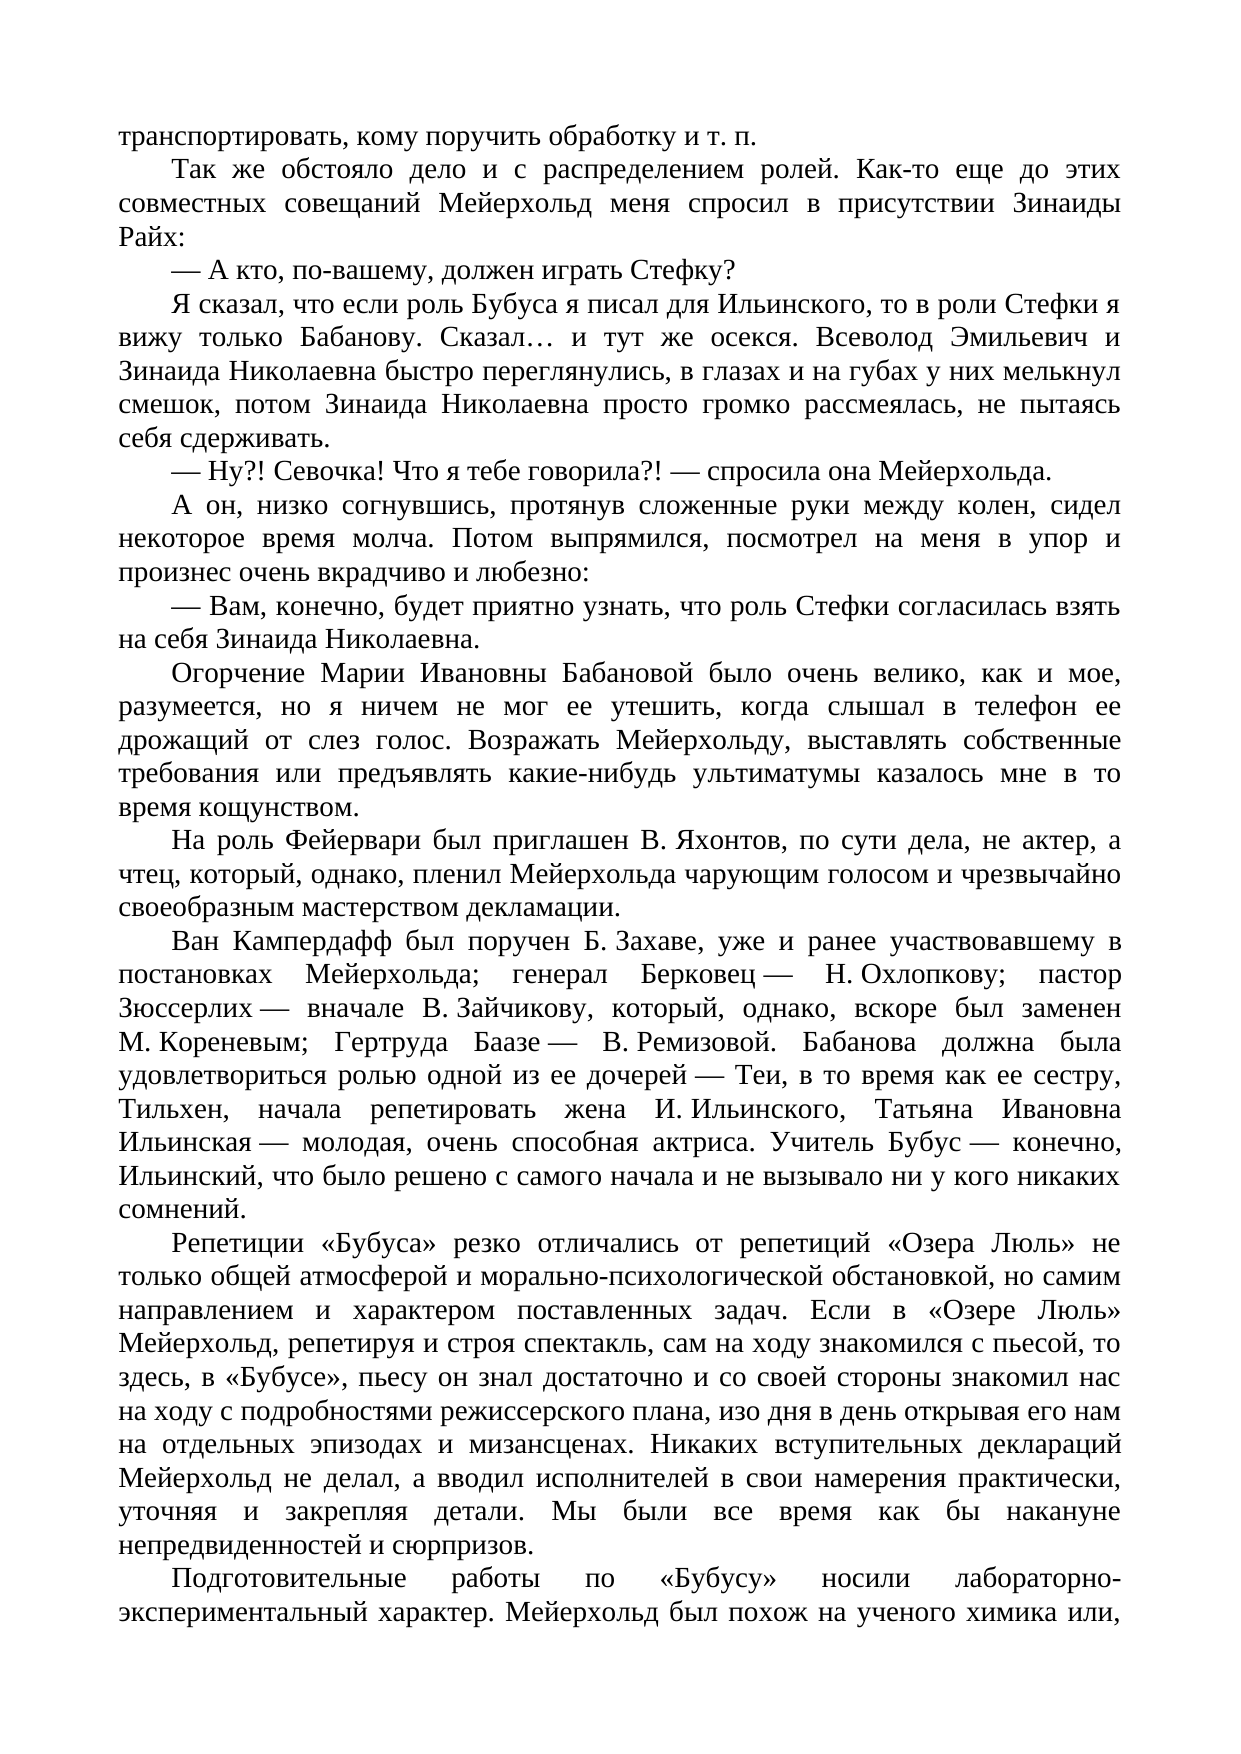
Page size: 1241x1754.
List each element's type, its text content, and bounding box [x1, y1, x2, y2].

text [118, 118, 1122, 152]
text — Ну?! Севочка! Что я тебе говорила?! — спросила она Мейерхольда. [118, 453, 1122, 487]
text Огорчение Марии Ивановны Бабановой было очень велико, как и мое, разумеется, но я ничем не мог ее утешить, когда слышал в телефон ее дрожащий от слез голос. Возражать Мейерхольду, выставлять собственные требования или предъявлять какие-нибудь ультиматумы казалось мне в то время кощунством. [118, 655, 1122, 822]
text Так же обстояло дело и с распределением ролей. Как-то еще до этих совместных совещаний Мейерхольд меня спросил в присутствии Зинаиды Райх: [118, 152, 1122, 252]
text — А кто, по-вашему, должен играть Стефку? [118, 252, 1122, 286]
text На роль Фейервари был приглашен В. Яхонтов, по сути дела, не актер, а чтец, который, однако, пленил Мейерхольда чарующим голосом и чрезвычайно своеобразным мастерством декламации. [118, 822, 1122, 923]
text Репетиции «Бубуса» резко отличались от репетиций «Озера Люль» не только общей атмосферой и морально-психологической обстановкой, но самим направлением и характером поставленных задач. Если в «Озере Люль» Мейерхольд, репетируя и строя спектакль, сам на ходу знакомился с пьесой, то здесь, в «Бубусе», пьесу он знал достаточно и со своей стороны знакомил нас на ходу с подробностями режиссерского плана, изо дня в день открывая его нам на отдельных эпизодах и мизансценах. Никаких {201} вступительных деклараций Мейерхольд не делал, а вводил исполнителей в свои намерения практически, уточняя и закрепляя детали. Мы были все время как бы накануне непредвиденностей и сюрпризов. [118, 1225, 1122, 1560]
text Ван Кампердафф был поручен Б. Захаве, уже и ранее участвовавшему в постановках Мейерхольда; генерал Берковец — Н. Охлопкову; пастор Зюссерлих — вначале В. Зайчикову, который, однако, вскоре был заменен М. Кореневым; Гертруда Баазе — В. Ремизовой. Бабанова должна была удовлетвориться ролью одной из ее дочерей — Теи, в то время как ее сестру, Тильхен, начала репетировать жена И. Ильинского, Татьяна Ивановна Ильинская — молодая, очень способная актриса. Учитель Бубус — конечно, Ильинский, что было решено с самого начала и не вызывало ни у кого никаких сомнений. [118, 923, 1122, 1225]
text — Вам, конечно, будет приятно узнать, что роль Стефки согласилась взять на себя Зинаида Николаевна. [118, 588, 1122, 655]
text Я сказал, что если роль Бубуса я писал для Ильинского, то в роли Стефки я вижу только Бабанову. Сказал… и тут же осекся. Всеволод Эмильевич и Зинаида Николаевна быстро переглянулись, в глазах и на губах у них мелькнул смешок, потом Зинаида Николаевна просто громко рассмеялась, не пытаясь себя сдерживать. [118, 286, 1122, 453]
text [118, 1560, 1122, 1627]
text {200} А он, низко согнувшись, протянув сложенные руки между колен, сидел некоторое время молча. Потом выпрямился, посмотрел на меня в упор и произнес очень вкрадчиво и любезно: [118, 487, 1122, 588]
